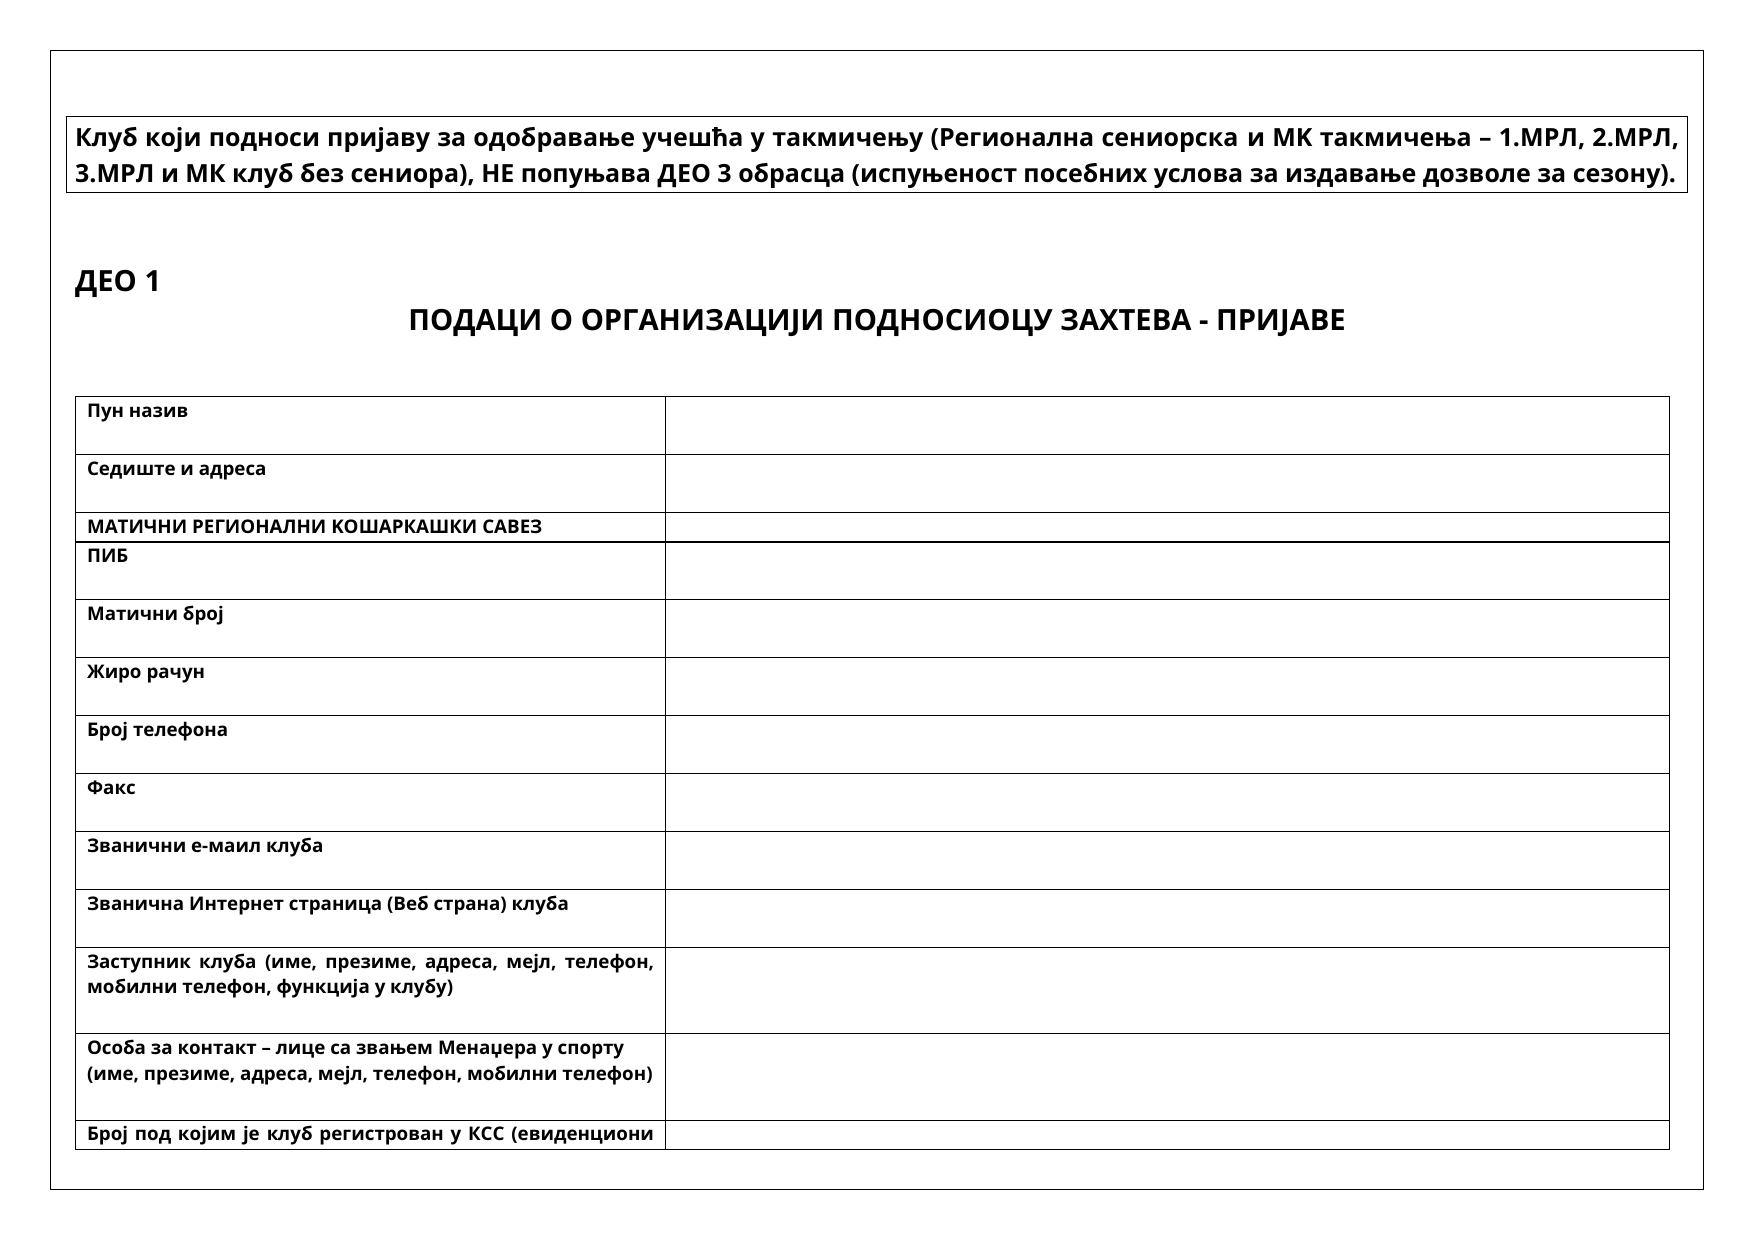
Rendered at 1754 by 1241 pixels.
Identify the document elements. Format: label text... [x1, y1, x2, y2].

table_cell [666, 716, 1669, 773]
text ДЕО 1 [75, 260, 1679, 299]
table_cell МАТИЧНИ РЕГИОНАЛНИ KOШАРКАШКИ САВЕЗ [76, 513, 665, 541]
table_cell [666, 832, 1669, 889]
table_cell Званична Интернет страница (Веб страна) клуба [76, 890, 665, 947]
table_cell [666, 890, 1669, 947]
table_header [666, 397, 1669, 454]
table_cell Особа за контакт – лице са звањем Менаџера у спорту (име, презиме, адреса, мејл, телефон, мобилни телефон) [76, 1034, 665, 1119]
table_cell ПИБ [76, 543, 665, 599]
table_cell Матични број [76, 600, 665, 657]
table_cell [666, 1121, 1669, 1149]
table_cell Факс [76, 774, 665, 831]
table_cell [76, 1121, 665, 1149]
table_cell Званични е-маил клуба [76, 832, 665, 889]
table_cell [666, 543, 1669, 599]
table_cell [666, 948, 1669, 1033]
table_cell [666, 513, 1669, 541]
table_cell Заступник клуба (име, презиме, адреса, мејл, телефон, мобилни телефон, функција у клубу) [76, 948, 665, 1033]
table_cell [666, 1034, 1669, 1119]
text Клуб који подноси пријаву за одобравање учешћа у такмичењу (Регионална сениорска и MK такмичења – 1.МРЛ, 2.МРЛ, 3.МРЛ и МК клуб без сениора), НЕ попуњава ДEO 3 обрасца (испуњеност посебних услова за издавање дозволе за сезону). [67, 117, 1687, 192]
table_header Пун назив [76, 397, 665, 454]
table_cell Седиште и адреса [76, 455, 665, 512]
table_cell Број телефона [76, 716, 665, 773]
table_cell [666, 774, 1669, 831]
table_cell [666, 600, 1669, 657]
text ПОДАЦИ О ОРГАНИЗАЦИЈИ ПОДНОСИОЦУ ЗАХТЕВА - ПРИЈАВЕ [75, 299, 1679, 339]
table_cell [666, 658, 1669, 715]
table_cell Жиро рачун [76, 658, 665, 715]
table_cell [666, 455, 1669, 512]
